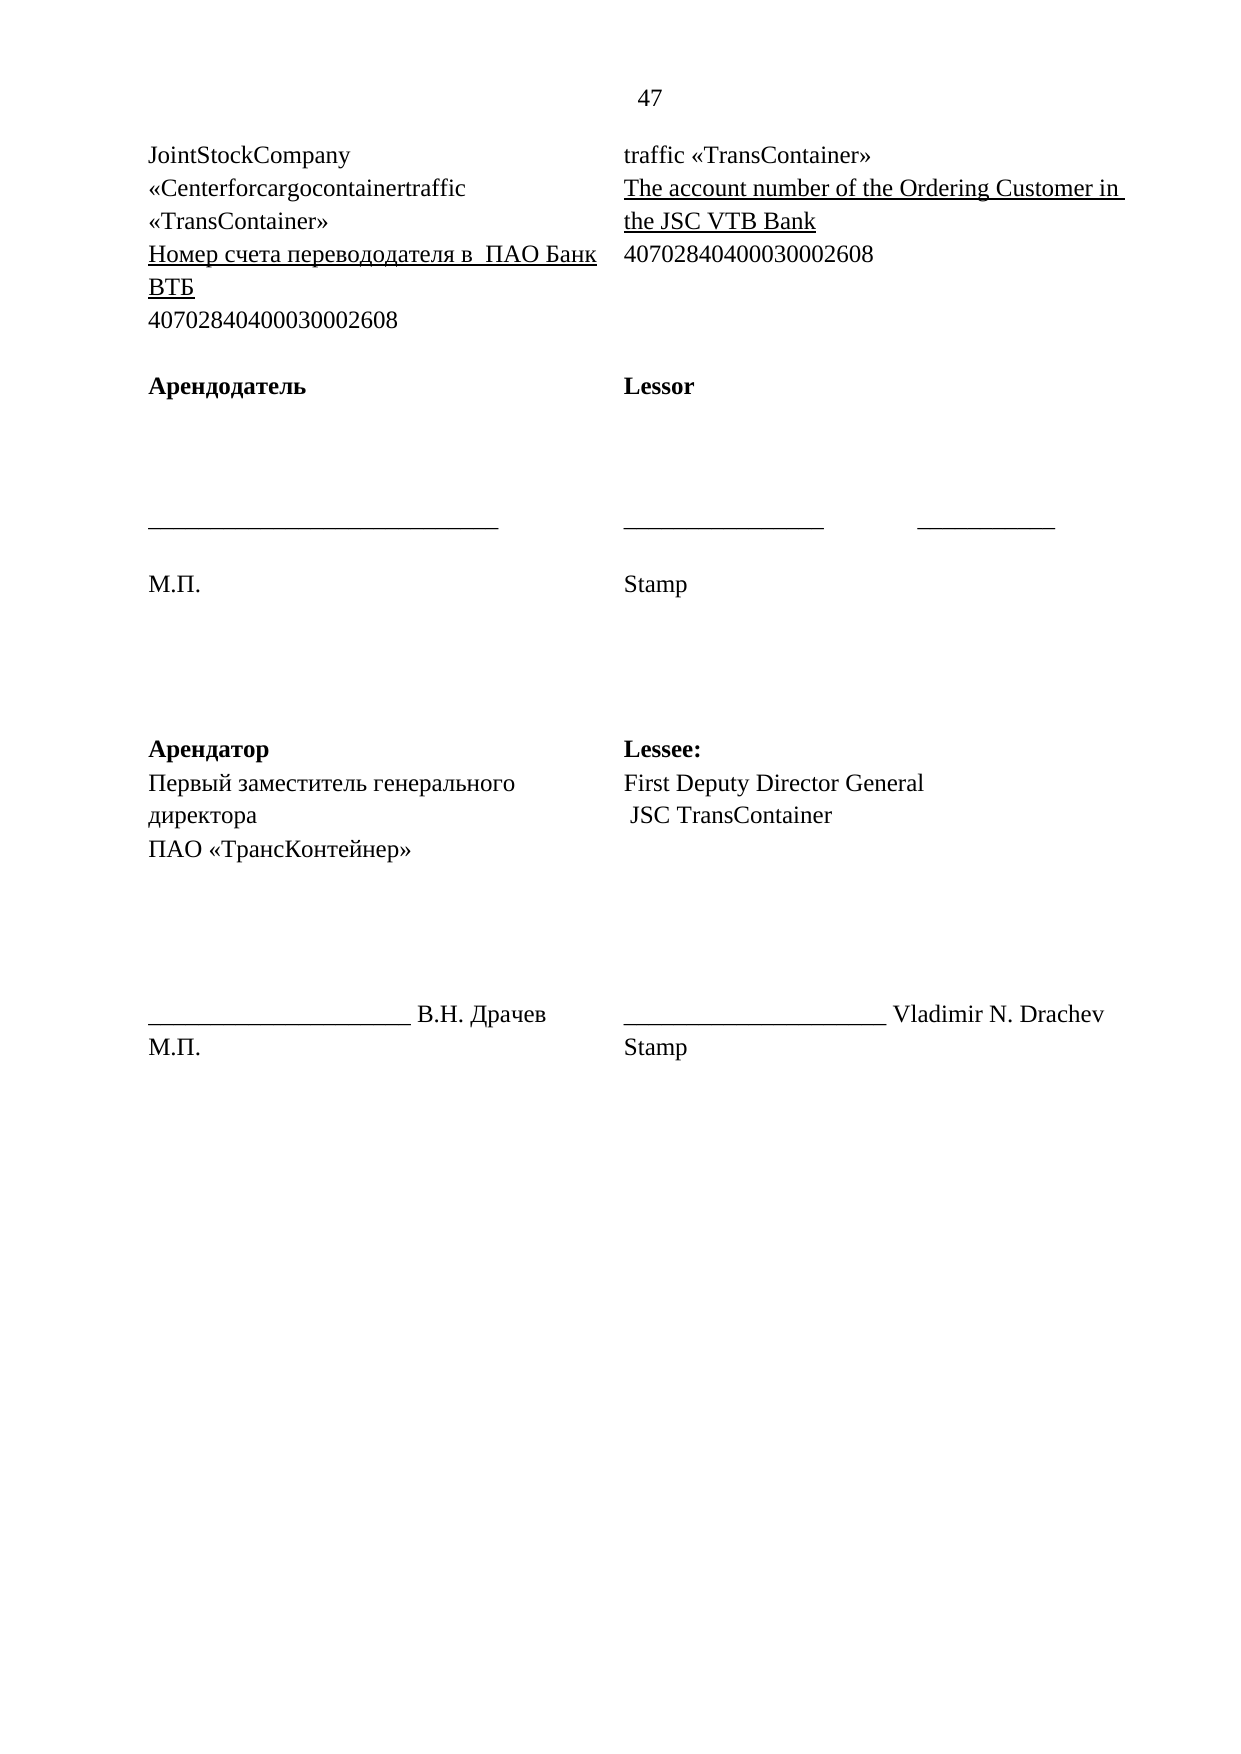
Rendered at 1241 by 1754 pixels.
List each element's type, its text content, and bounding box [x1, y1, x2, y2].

table_cell Lessor ________________ ___________ Stamp Lessee: First Deputy Director General JSC TransContainer _____________________ Vladimir N. Drachev Stamp [613, 371, 1141, 1164]
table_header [137, 140, 612, 371]
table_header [613, 140, 1141, 371]
table_cell Арендодатель ____________________________ М.П. Арендатор Первый заместитель генерального директора ПАО «ТрансКонтейнер» _____________________ В.Н. Драчев М.П. [137, 371, 612, 1164]
